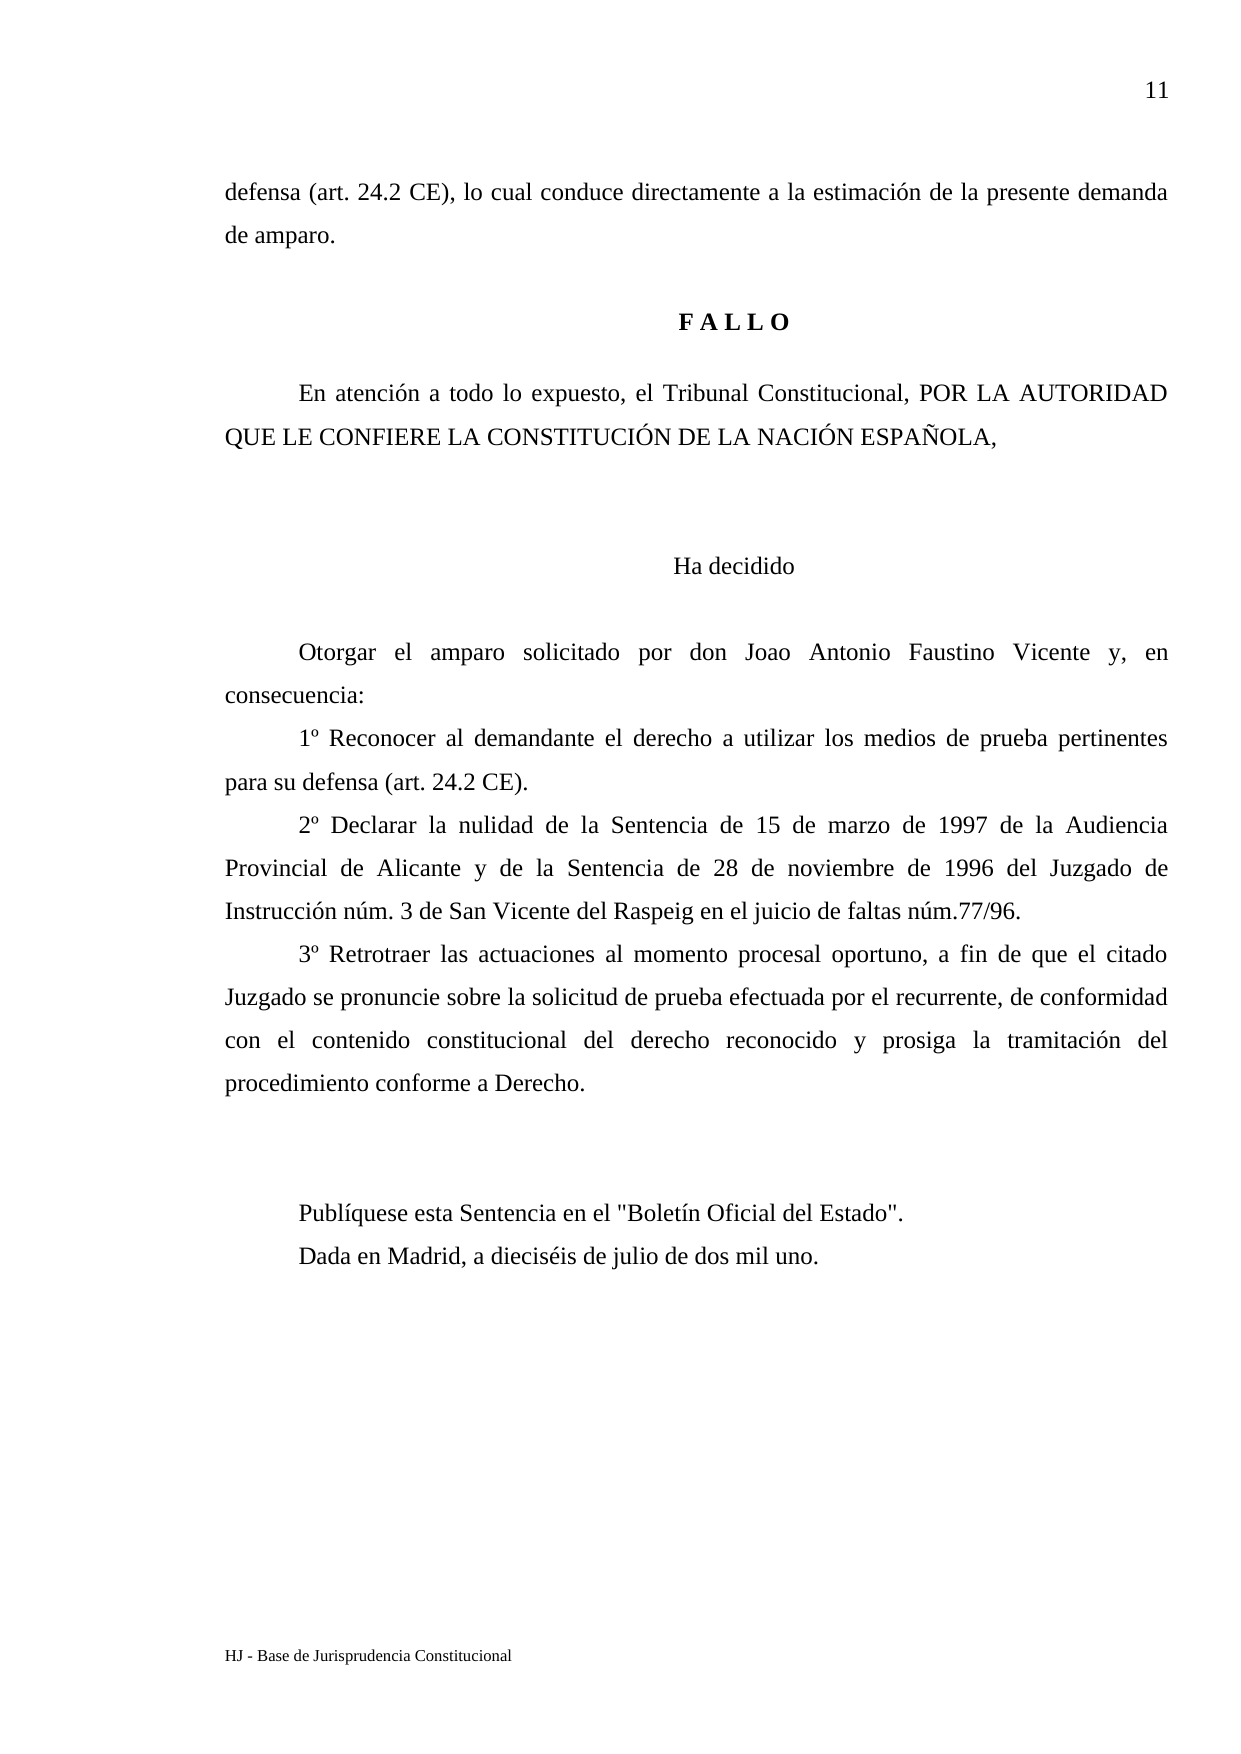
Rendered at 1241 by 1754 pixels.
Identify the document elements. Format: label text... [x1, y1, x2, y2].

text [224, 177, 1169, 249]
text 3º Retrotraer las actuaciones al momento procesal oportuno, a fin de que el citado Juzgado se pronuncie sobre la solicitud de prueba efectuada por el recurrente, de conformidad con el contenido constitucional del derecho reconocido y prosiga la tramitación del procedimiento conforme a Derecho. [224, 939, 1169, 1097]
text 2º Declarar la nulidad de la Sentencia de 15 de marzo de 1997 de la Audiencia Provincial de Alicante y de la Sentencia de 28 de noviembre de 1996 del Juzgado de Instrucción núm. 3 de San Vicente del Raspeig en el juicio de faltas núm.77/96. [224, 810, 1169, 925]
text Dada en Madrid, a dieciséis de julio de dos mil uno. [224, 1241, 1169, 1270]
text Ha decidido [224, 551, 1169, 580]
text Otorgar el amparo solicitado por don Joao Antonio Faustino Vicente y, en consecuencia: [224, 637, 1169, 709]
text En atención a todo lo expuesto, el Tribunal Constitucional, POR LA AUTORIDAD QUE LE CONFIERE LA CONSTITUCIÓN DE LA NACIÓN ESPAÑOLA, [224, 378, 1169, 450]
text 1º Reconocer al demandante el derecho a utilizar los medios de prueba pertinentes para su defensa (art. 24.2 CE). [224, 723, 1169, 795]
text Publíquese esta Sentencia en el "Boletín Oficial del Estado". [224, 1198, 1169, 1227]
subtitle F A L L O [224, 307, 1169, 335]
